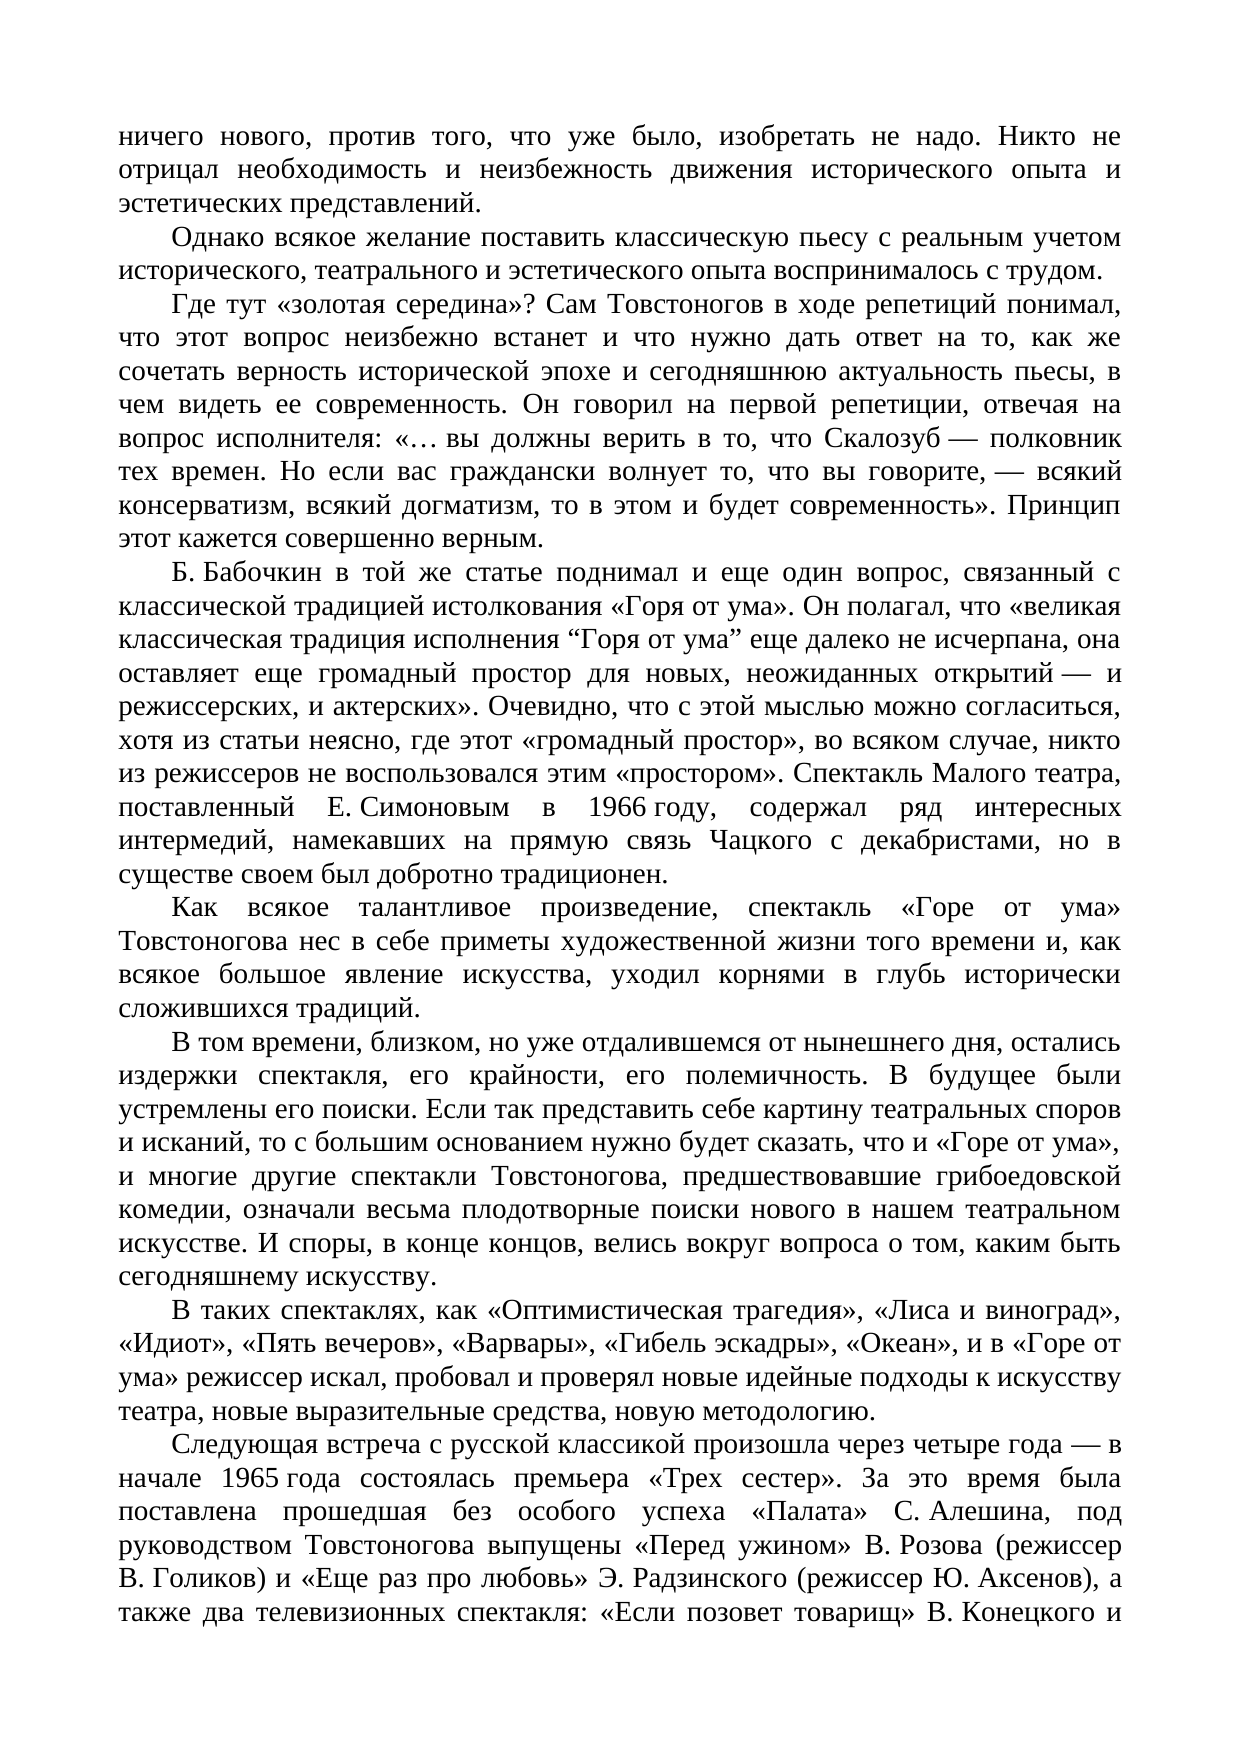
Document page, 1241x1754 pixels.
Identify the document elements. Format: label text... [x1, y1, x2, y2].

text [118, 1426, 1122, 1627]
text Однако всякое желание поставить классическую пьесу с реальным учетом исторического, театрального и эстетического опыта воспринималось с трудом. [118, 219, 1122, 286]
text В таких спектаклях, как «Оптимистическая трагедия», «Лиса и виноград», «Идиот», «Пять вечеров», «Варвары», «Гибель эскадры», «Океан», и в «Горе от ума» режиссер искал, пробовал и проверял новые идейные подходы к искусству театра, новые выразительные средства, новую методологию. [118, 1292, 1122, 1426]
text Как всякое талантливое произведение, спектакль «Горе от ума» Товстоногова нес в себе приметы художественной жизни того времени и, как всякое большое явление искусства, уходил корнями в глубь исторически сложившихся традиций. [118, 889, 1122, 1024]
text Б. Бабочкин в той же статье поднимал и еще один вопрос, связанный с классической традицией истолкования «Горя от ума». Он полагал, что «великая классическая традиция исполнения “Горя от ума” еще далеко не исчерпана, она оставляет еще громадный простор для новых, неожиданных открытий — и режиссерских, и актерских». Очевидно, что с этой мыслью можно согласиться, хотя из статьи неясно, где этот «громадный простор», во всяком случае, никто из режиссеров не воспользовался этим «простором». Спектакль Малого театра, поставленный Е. Симоновым в 1966 году, содержал ряд интересных интермедий, намекавших на прямую связь Чацкого с декабристами, но в существе своем был добротно традиционен. [118, 554, 1122, 889]
text В том времени, близком, но уже отдалившемся от нынешнего дня, остались издержки спектакля, его крайности, его полемичность. В будущее были устремлены его поиски. Если так представить себе картину театральных споров и исканий, то с большим основанием нужно будет сказать, что и «Горе от ума», и многие другие спектакли Товстоногова, предшествовавшие грибоедовской комедии, означали весьма плодотворные поиски нового в нашем театральном искусстве. И споры, в конце концов, велись вокруг вопроса о том, каким быть сегодняшнему искусству. [118, 1024, 1122, 1292]
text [118, 118, 1122, 219]
text Где тут «золотая середина»? Сам Товстоногов в ходе репетиций понимал, что этот вопрос неизбежно встанет и что нужно дать ответ на то, как же сочетать верность исторической эпохе и сегодняшнюю актуальность пьесы, в чем видеть ее современность. {95} Он говорил на первой репетиции, отвечая на вопрос исполнителя: «… вы должны верить в то, что Скалозуб — полковник тех времен. Но если вас граждански волнует то, что вы говорите, — всякий консерватизм, всякий догматизм, то в этом и будет современность». Принцип этот кажется совершенно верным. [118, 286, 1122, 554]
